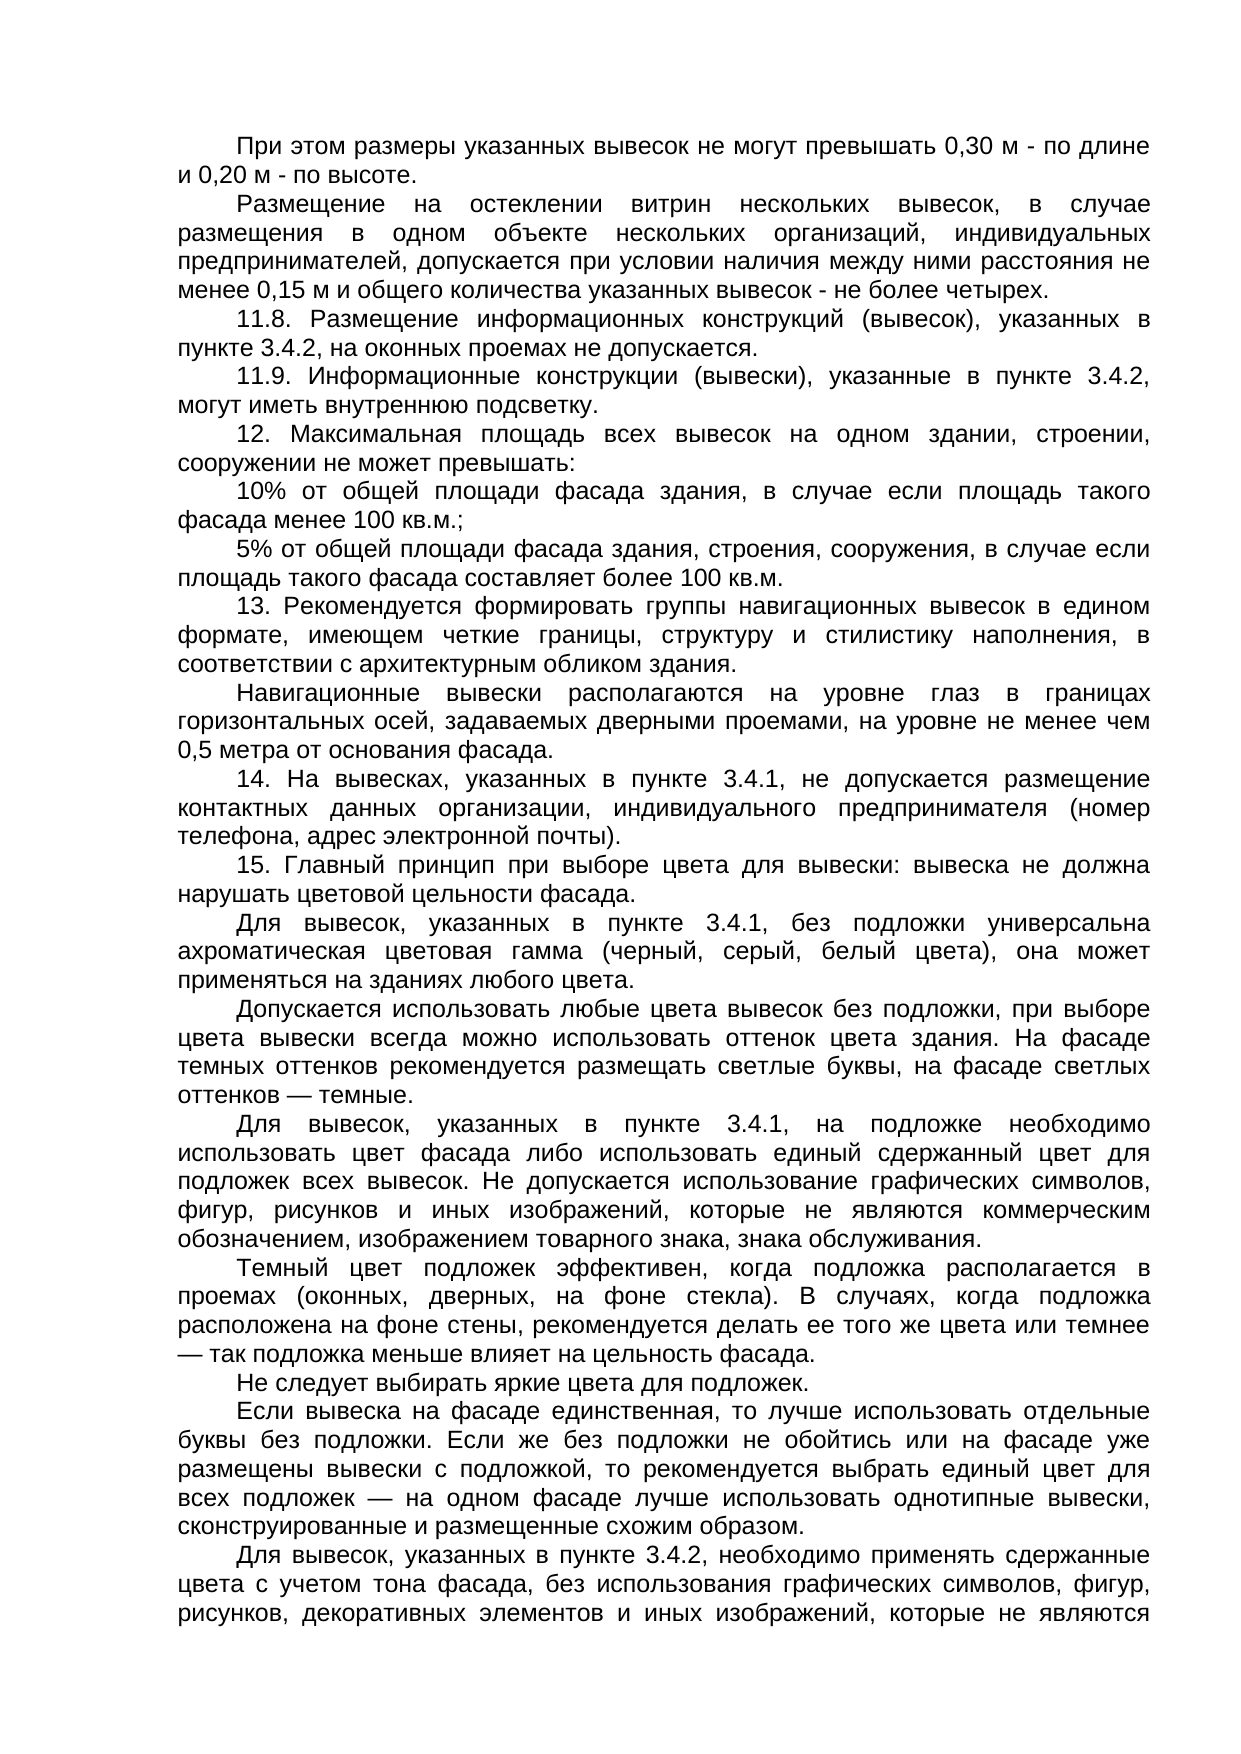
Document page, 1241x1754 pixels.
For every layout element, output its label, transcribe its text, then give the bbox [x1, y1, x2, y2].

text Для вывесок, указанных в пункте 3.4.1, на подложке необходимо использовать цвет фасада либо использовать единый сдержанный цвет для подложек всех вывесок. Не допускается использование графических символов, фигур, рисунков и иных изображений, которые не являются коммерческим обозначением, изображением товарного знака, знака обслуживания. [177, 1109, 1152, 1253]
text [177, 1540, 1152, 1626]
text 13. Рекомендуется формировать группы навигационных вывесок в едином формате, имеющем четкие границы, структуру и стилистику наполнения, в соответствии с архитектурным обликом здания. [177, 591, 1152, 678]
text 11.9. Информационные конструкции (вывески), указанные в пункте 3.4.2, могут иметь внутреннюю подсветку. [177, 361, 1152, 419]
text 5% от общей площади фасада здания, строения, сооружения, в случае если площадь такого фасада составляет более 100 кв.м. [177, 534, 1152, 591]
text 12. Максимальная площадь всех вывесок на одном здании, строении, сооружении не может превышать: [177, 419, 1152, 476]
text Если вывеска на фасаде единственная, то лучше использовать отдельные буквы без подложки. Если же без подложки не обойтись или на фасаде уже размещены вывески с подложкой, то рекомендуется выбрать единый цвет для всех подложек — на одном фасаде лучше использовать однотипные вывески, сконструированные и размещенные схожим образом. [177, 1396, 1152, 1540]
text Темный цвет подложек эффективен, когда подложка располагается в проемах (оконных, дверных, на фоне стекла). В случаях, когда подложка расположена на фоне стены, рекомендуется делать ее того же цвета или темнее — так подложка меньше влияет на цельность фасада. [177, 1253, 1152, 1368]
text 15. Главный принцип при выборе цвета для вывески: вывеска не должна нарушать цветовой цельности фасада. [177, 850, 1152, 908]
text При этом размеры указанных вывесок не могут превышать - по длине и - по высоте. [177, 131, 1152, 189]
text Не следует выбирать яркие цвета для подложек. [177, 1368, 1152, 1396]
text 10% от общей площади фасада здания, в случае если площадь такого фасада менее 100 кв.м.; [177, 476, 1152, 534]
text Допускается использовать любые цвета вывесок без подложки, при выборе цвета вывески всегда можно использовать оттенок цвета здания. На фасаде темных оттенков рекомендуется размещать светлые буквы, на фасаде светлых оттенков — темные. [177, 994, 1152, 1109]
text Навигационные вывески располагаются на уровне глаз в границах горизонтальных осей, задаваемых дверными проемами, на уровне не менее чем от основания фасада. [177, 678, 1152, 764]
text Размещение на остеклении витрин нескольких вывесок, в случае размещения в одном объекте нескольких организаций, индивидуальных предпринимателей, допускается при условии наличия между ними расстояния не менее и общего количества указанных вывесок - не более четырех. [177, 189, 1152, 304]
text 14. На вывесках, указанных в пункте 3.4.1, не допускается размещение контактных данных организации, индивидуального предпринимателя (номер телефона, адрес электронной почты). [177, 764, 1152, 850]
text Для вывесок, указанных в пункте 3.4.1, без подложки универсальна ахроматическая цветовая гамма (черный, серый, белый цвета), она может применяться на зданиях любого цвета. [177, 908, 1152, 994]
text 11.8. Размещение информационных конструкций (вывесок), указанных в пункте 3.4.2, на оконных проемах не допускается. [177, 304, 1152, 361]
